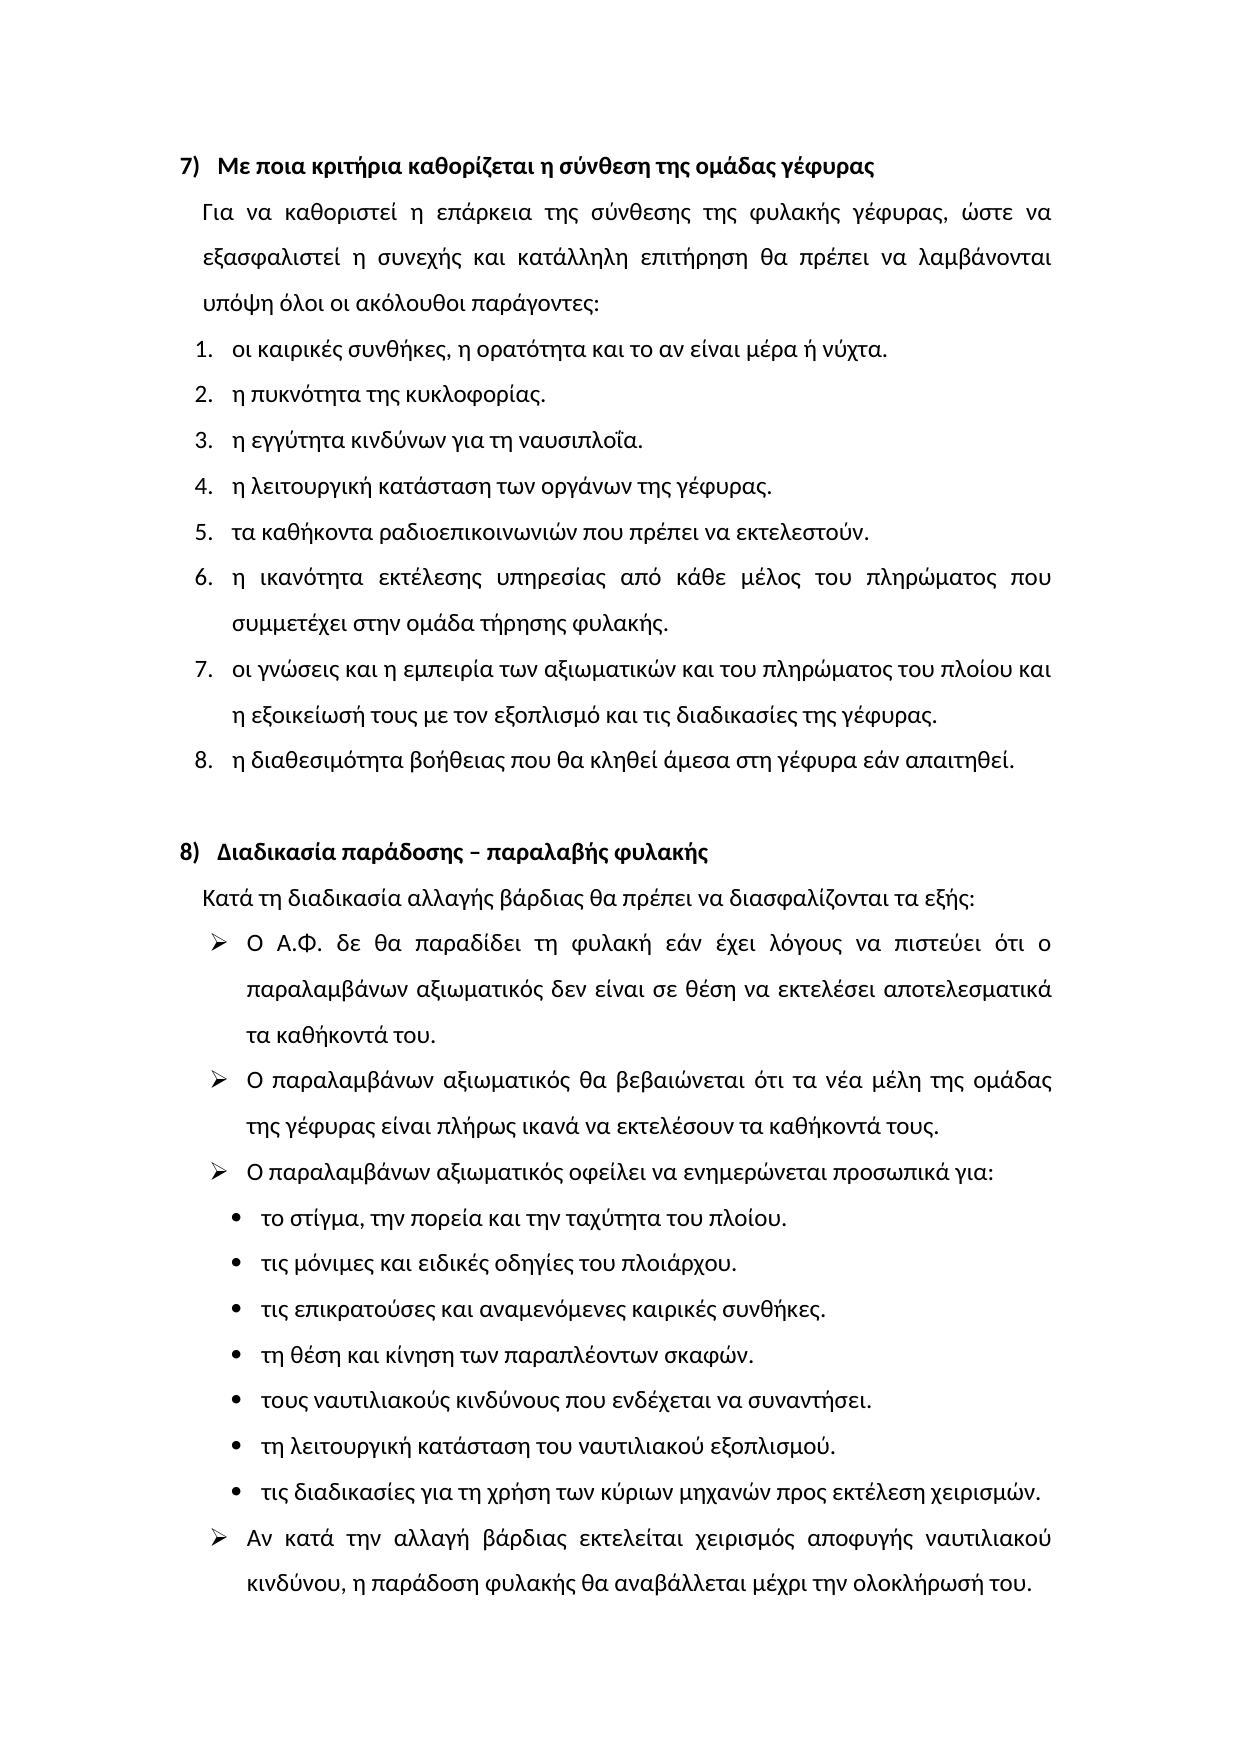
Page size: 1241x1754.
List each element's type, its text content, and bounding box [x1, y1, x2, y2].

list τους ναυτιλιακούς κινδύνους που ενδέχεται να συναντήσει. [232, 1385, 1053, 1415]
list οι καιρικές συνθήκες, η ορατότητα και το αν είναι μέρα ή νύχτα. [194, 333, 1053, 363]
list η διαθεσιμότητα βοήθειας που θα κληθεί άμεσα στη γέφυρα εάν απαιτηθεί. [194, 744, 1053, 775]
list τα καθήκοντα ραδιοεπικοινωνιών που πρέπει να εκτελεστούν. [194, 516, 1053, 546]
list τη θέση και κίνηση των παραπλέοντων σκαφών. [232, 1339, 1053, 1369]
list τις διαδικασίες για τη χρήση των κύριων μηχανών προς εκτέλεση χειρισμών. [232, 1476, 1053, 1507]
list Ο παραλαμβάνων αξιωματικός οφείλει να ενημερώνεται προσωπικά για: [209, 1156, 1053, 1187]
list τις μόνιμες και ειδικές οδηγίες του πλοιάρχου. [232, 1247, 1053, 1278]
list Διαδικασία παράδοσης – παραλαβής φυλακής [179, 836, 1053, 866]
list η ικανότητα εκτέλεσης υπηρεσίας από κάθε μέλος του πληρώματος που συμμετέχει στην ομάδα τήρησης φυλακής. [194, 562, 1053, 638]
list Ο Α.Φ. δε θα παραδίδει τη φυλακή εάν έχει λόγους να πιστεύει ότι ο παραλαμβάνων αξιωματικός δεν είναι σε θέση να εκτελέσει αποτελεσματικά τα καθήκοντά του. [209, 927, 1053, 1049]
list Αν κατά την αλλαγή βάρδιας εκτελείται χειρισμός αποφυγής ναυτιλιακού κινδύνου, η παράδοση φυλακής θα αναβάλλεται μέχρι την ολοκλήρωσή του. [209, 1522, 1053, 1598]
list Ο παραλαμβάνων αξιωματικός θα βεβαιώνεται ότι τα νέα μέλη της ομάδας της γέφυρας είναι πλήρως ικανά να εκτελέσουν τα καθήκοντά τους. [209, 1064, 1053, 1141]
list η εγγύτητα κινδύνων για τη ναυσιπλοΐα. [194, 424, 1053, 455]
text Για να καθοριστεί η επάρκεια της σύνθεσης της φυλακής γέφυρας, ώστε να εξασφαλιστεί η συνεχής και κατάλληλη επιτήρηση θα πρέπει να λαμβάνονται υπόψη όλοι οι ακόλουθοι παράγοντες: [202, 196, 1053, 318]
list το στίγμα, την πορεία και την ταχύτητα του πλοίου. [232, 1202, 1053, 1232]
list τη λειτουργική κατάσταση του ναυτιλιακού εξοπλισμού. [232, 1430, 1053, 1461]
list η πυκνότητα της κυκλοφορίας. [194, 379, 1053, 409]
list τις επικρατούσες και αναμενόμενες καιρικές συνθήκες. [232, 1293, 1053, 1324]
list η λειτουργική κατάσταση των οργάνων της γέφυρας. [194, 470, 1053, 501]
list Με ποια κριτήρια καθορίζεται η σύνθεση της ομάδας γέφυρας [179, 150, 1053, 181]
list οι γνώσεις και η εμπειρία των αξιωματικών και του πληρώματος του πλοίου και η εξοικείωσή τους με τον εξοπλισμό και τις διαδικασίες της γέφυρας. [194, 653, 1053, 729]
text Κατά τη διαδικασία αλλαγής βάρδιας θα πρέπει να διασφαλίζονται τα εξής: [202, 882, 1053, 912]
